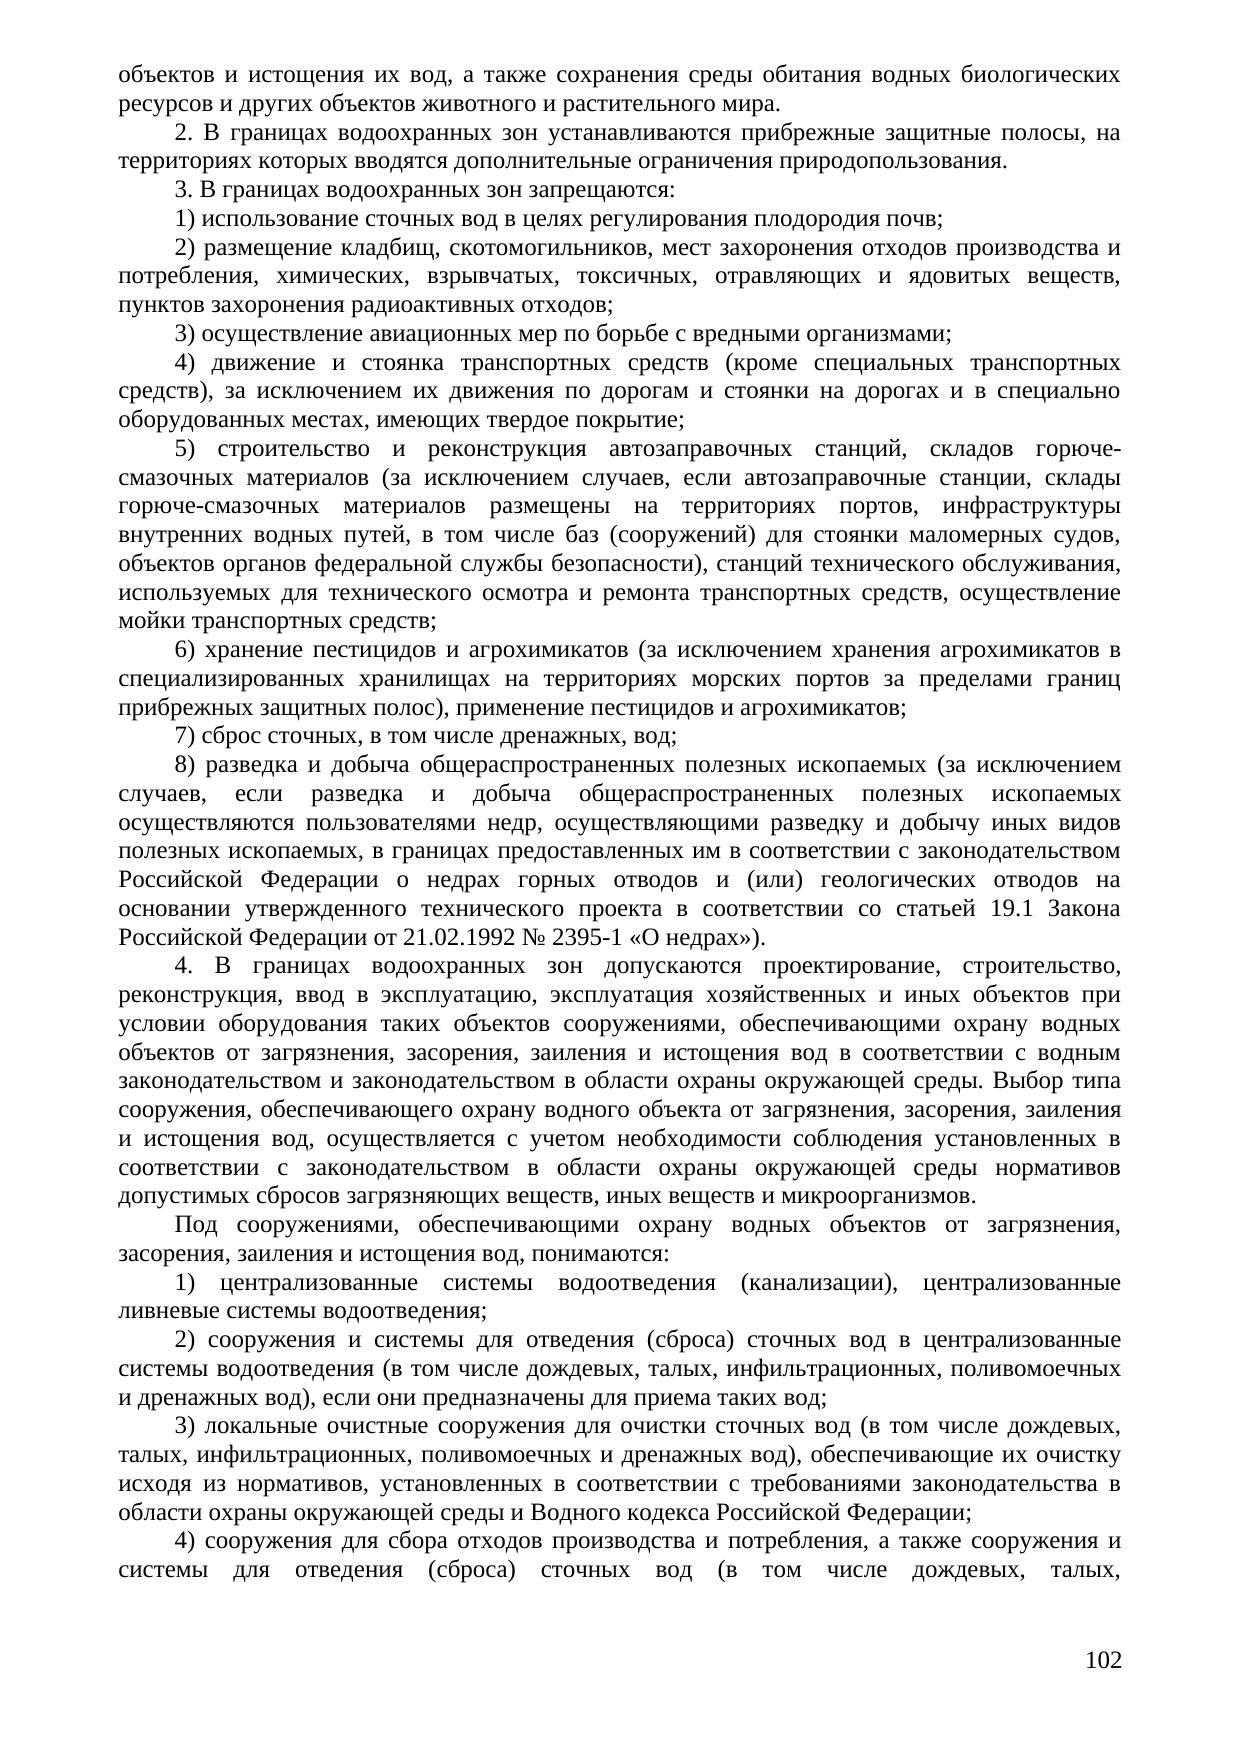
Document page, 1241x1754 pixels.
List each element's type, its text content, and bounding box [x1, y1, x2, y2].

text Под сооружениями, обеспечивающими охрану водных объектов от загрязнения, засорения, заиления и истощения вод, понимаются: [118, 1209, 1122, 1267]
text 2) размещение кладбищ, скотомогильников, мест захоронения отходов производства и потребления, химических, взрывчатых, токсичных, отравляющих и ядовитых веществ, пунктов захоронения радиоактивных отходов; [118, 232, 1122, 318]
text 4. В границах водоохранных зон допускаются проектирование, строительство, реконструкция, ввод в эксплуатацию, эксплуатация хозяйственных и иных объектов при условии оборудования таких объектов сооружениями, обеспечивающими охрану водных объектов от загрязнения, засорения, заиления и истощения вод в соответствии с водным законодательством и законодательством в области охраны окружающей среды. Выбор типа сооружения, обеспечивающего охрану водного объекта от загрязнения, засорения, заиления и истощения вод, осуществляется с учетом необходимости соблюдения установленных в соответствии с законодательством в области охраны окружающей среды нормативов допустимых сбросов загрязняющих веществ, иных веществ и микроорганизмов. [118, 950, 1122, 1209]
text 4) движение и стоянка транспортных средств (кроме специальных транспортных средств), за исключением их движения по дорогам и стоянки на дорогах и в специально оборудованных местах, имеющих твердое покрытие; [118, 347, 1122, 433]
text 3. В границах водоохранных зон запрещаются: [118, 174, 1122, 203]
text 2. В границах водоохранных зон устанавливаются прибрежные защитные полосы, на территориях которых вводятся дополнительные ограничения природопользования. [118, 117, 1122, 174]
text 1) централизованные системы водоотведения (канализации), централизованные ливневые системы водоотведения; [118, 1267, 1122, 1324]
text 8) разведка и добыча общераспространенных полезных ископаемых (за исключением случаев, если разведка и добыча общераспространенных полезных ископаемых осуществляются пользователями недр, осуществляющими разведку и добычу иных видов полезных ископаемых, в границах предоставленных им в соответствии с законодательством Российской Федерации о недрах горных отводов и (или) геологических отводов на основании утвержденного технического проекта в соответствии со статьей 19.1 Закона Российской Федерации от 21.02.1992 № 2395-1 «О недрах»). [118, 749, 1122, 950]
text 3) осуществление авиационных мер по борьбе с вредными организмами; [118, 318, 1122, 347]
text 6) хранение пестицидов и агрохимикатов (за исключением хранения агрохимикатов в специализированных хранилищах на территориях морских портов за пределами границ прибрежных защитных полос), применение пестицидов и агрохимикатов; [118, 634, 1122, 720]
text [118, 59, 1122, 117]
text 7) сброс сточных, в том числе дренажных, вод; [118, 720, 1122, 749]
text 1) использование сточных вод в целях регулирования плодородия почв; [118, 203, 1122, 232]
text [118, 1525, 1122, 1583]
text 2) сооружения и системы для отведения (сброса) сточных вод в централизованные системы водоотведения (в том числе дождевых, талых, инфильтрационных, поливомоечных и дренажных вод), если они предназначены для приема таких вод; [118, 1324, 1122, 1410]
text 5) строительство и реконструкция автозаправочных станций, складов горюче-смазочных материалов (за исключением случаев, если автозаправочные станции, склады горюче-смазочных материалов размещены на территориях портов, инфраструктуры внутренних водных путей, в том числе баз (сооружений) для стоянки маломерных судов, объектов органов федеральной службы безопасности), станций технического обслуживания, используемых для технического осмотра и ремонта транспортных средств, осуществление мойки транспортных средств; [118, 433, 1122, 634]
text 3) локальные очистные сооружения для очистки сточных вод (в том числе дождевых, талых, инфильтрационных, поливомоечных и дренажных вод), обеспечивающие их очистку исходя из нормативов, установленных в соответствии с требованиями законодательства в области охраны окружающей среды и Водного кодекса Российской Федерации; [118, 1410, 1122, 1525]
